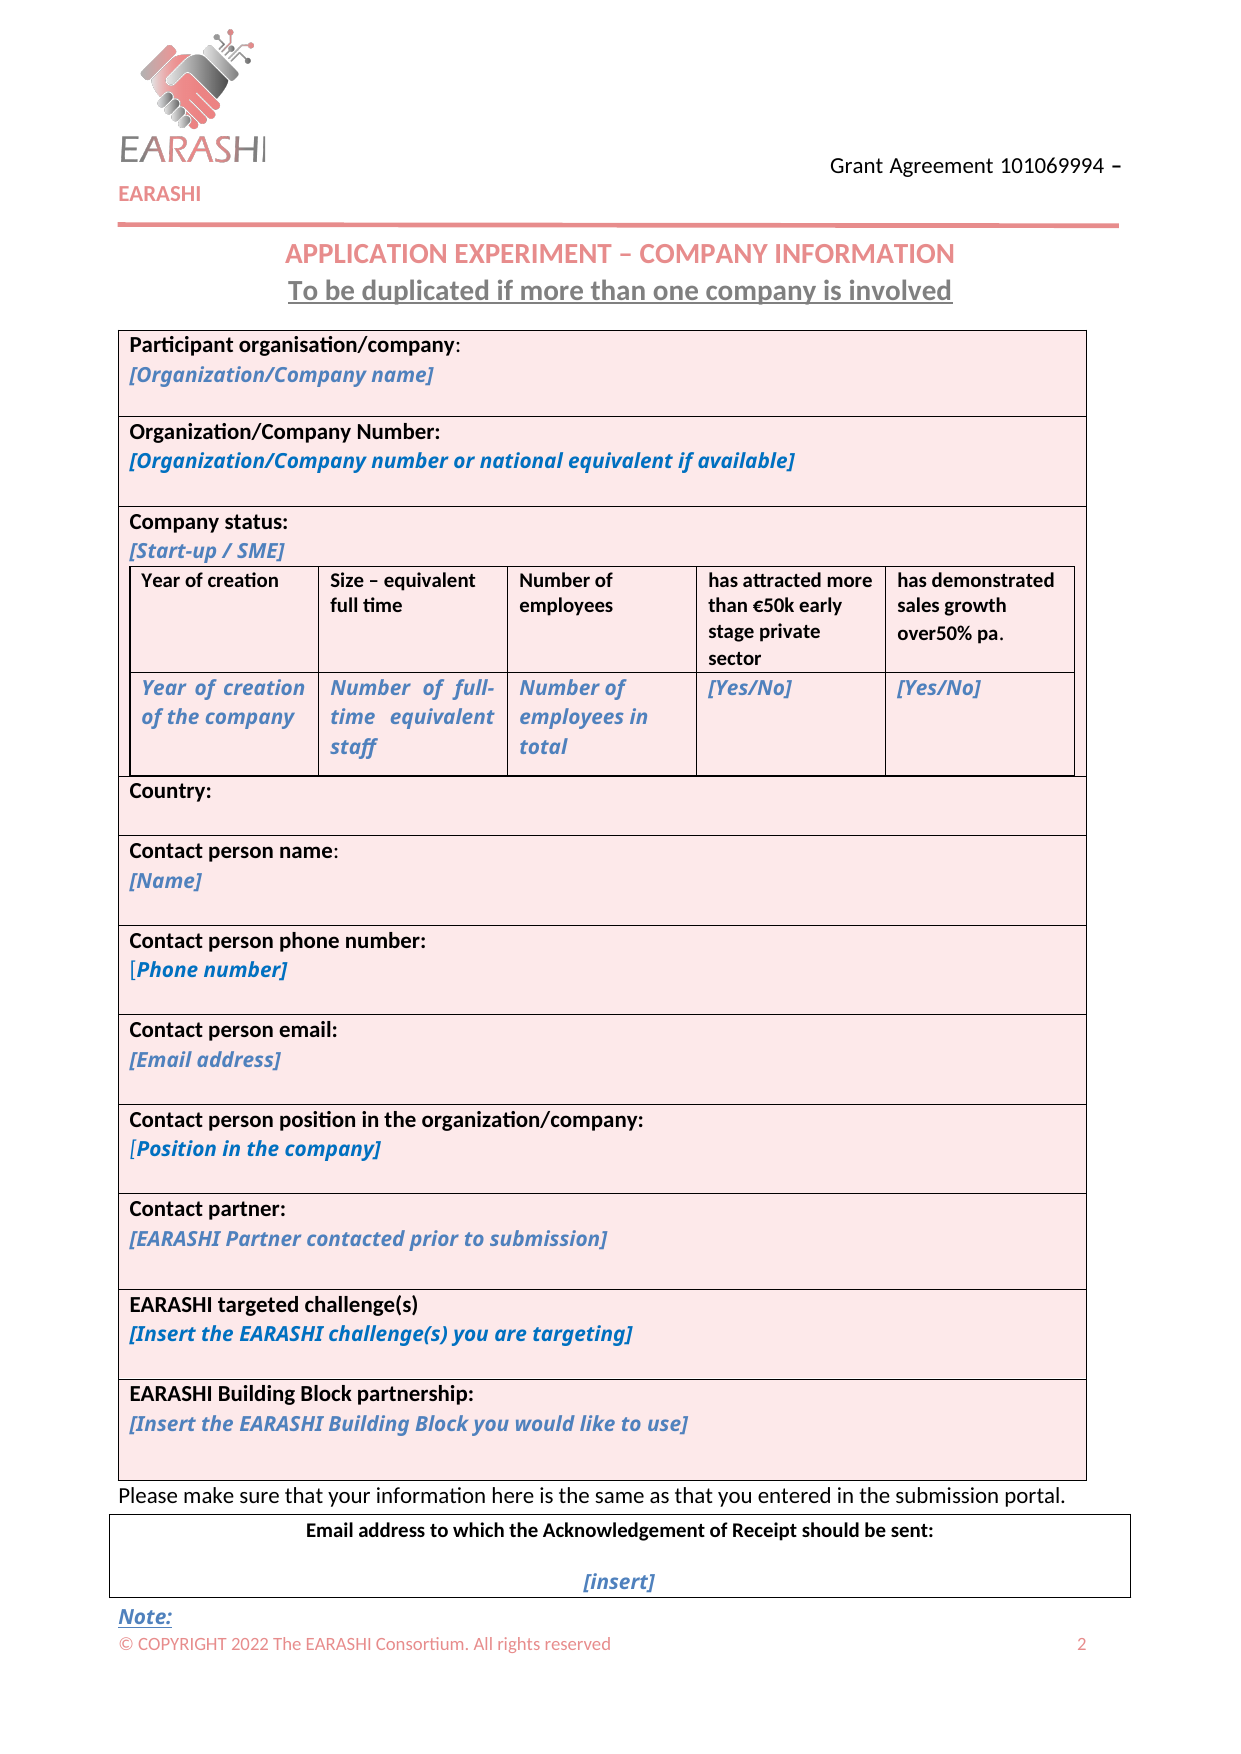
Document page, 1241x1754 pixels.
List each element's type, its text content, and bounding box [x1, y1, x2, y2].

table_header Participant organisation/company: [Organization/Company name] [119, 331, 1086, 416]
text APPLICATION EXPERIMENT – COMPANY INFORMATION To be duplicated if more than one company is involved [118, 235, 1122, 308]
table_cell Country: [119, 777, 1086, 835]
table_cell Contact person email: [Email address] [119, 1015, 1086, 1104]
text Email address to which the Acknowledgement of Receipt should be sent: [110, 1515, 1130, 1542]
table_cell Contact person phone number: [Phone number] [119, 926, 1086, 1014]
text Please make sure that your information here is the same as that you entered in the submission portal. [118, 1481, 1122, 1509]
picture [118, 29, 266, 174]
table_cell Contact person name: [Name] [119, 836, 1086, 925]
table_cell Organization/Company Number: [Organization/Company number or national equivalent if available] [119, 417, 1086, 506]
table_cell Contact person position in the organization/company: [Position in the company] [119, 1105, 1086, 1193]
table_cell EARASHI Building Block partnership: [Insert the EARASHI Building Block you would like to use] [119, 1380, 1086, 1480]
text Note: [118, 1602, 1122, 1631]
table_cell Company status: [Start-up / SME] [119, 507, 1086, 776]
table_cell Contact partner: [EARASHI Partner contacted prior to submission] [119, 1194, 1086, 1289]
table_cell EARASHI targeted challenge(s) [Insert the EARASHI challenge(s) you are targeting] [119, 1290, 1086, 1378]
text [insert] [110, 1564, 1130, 1597]
